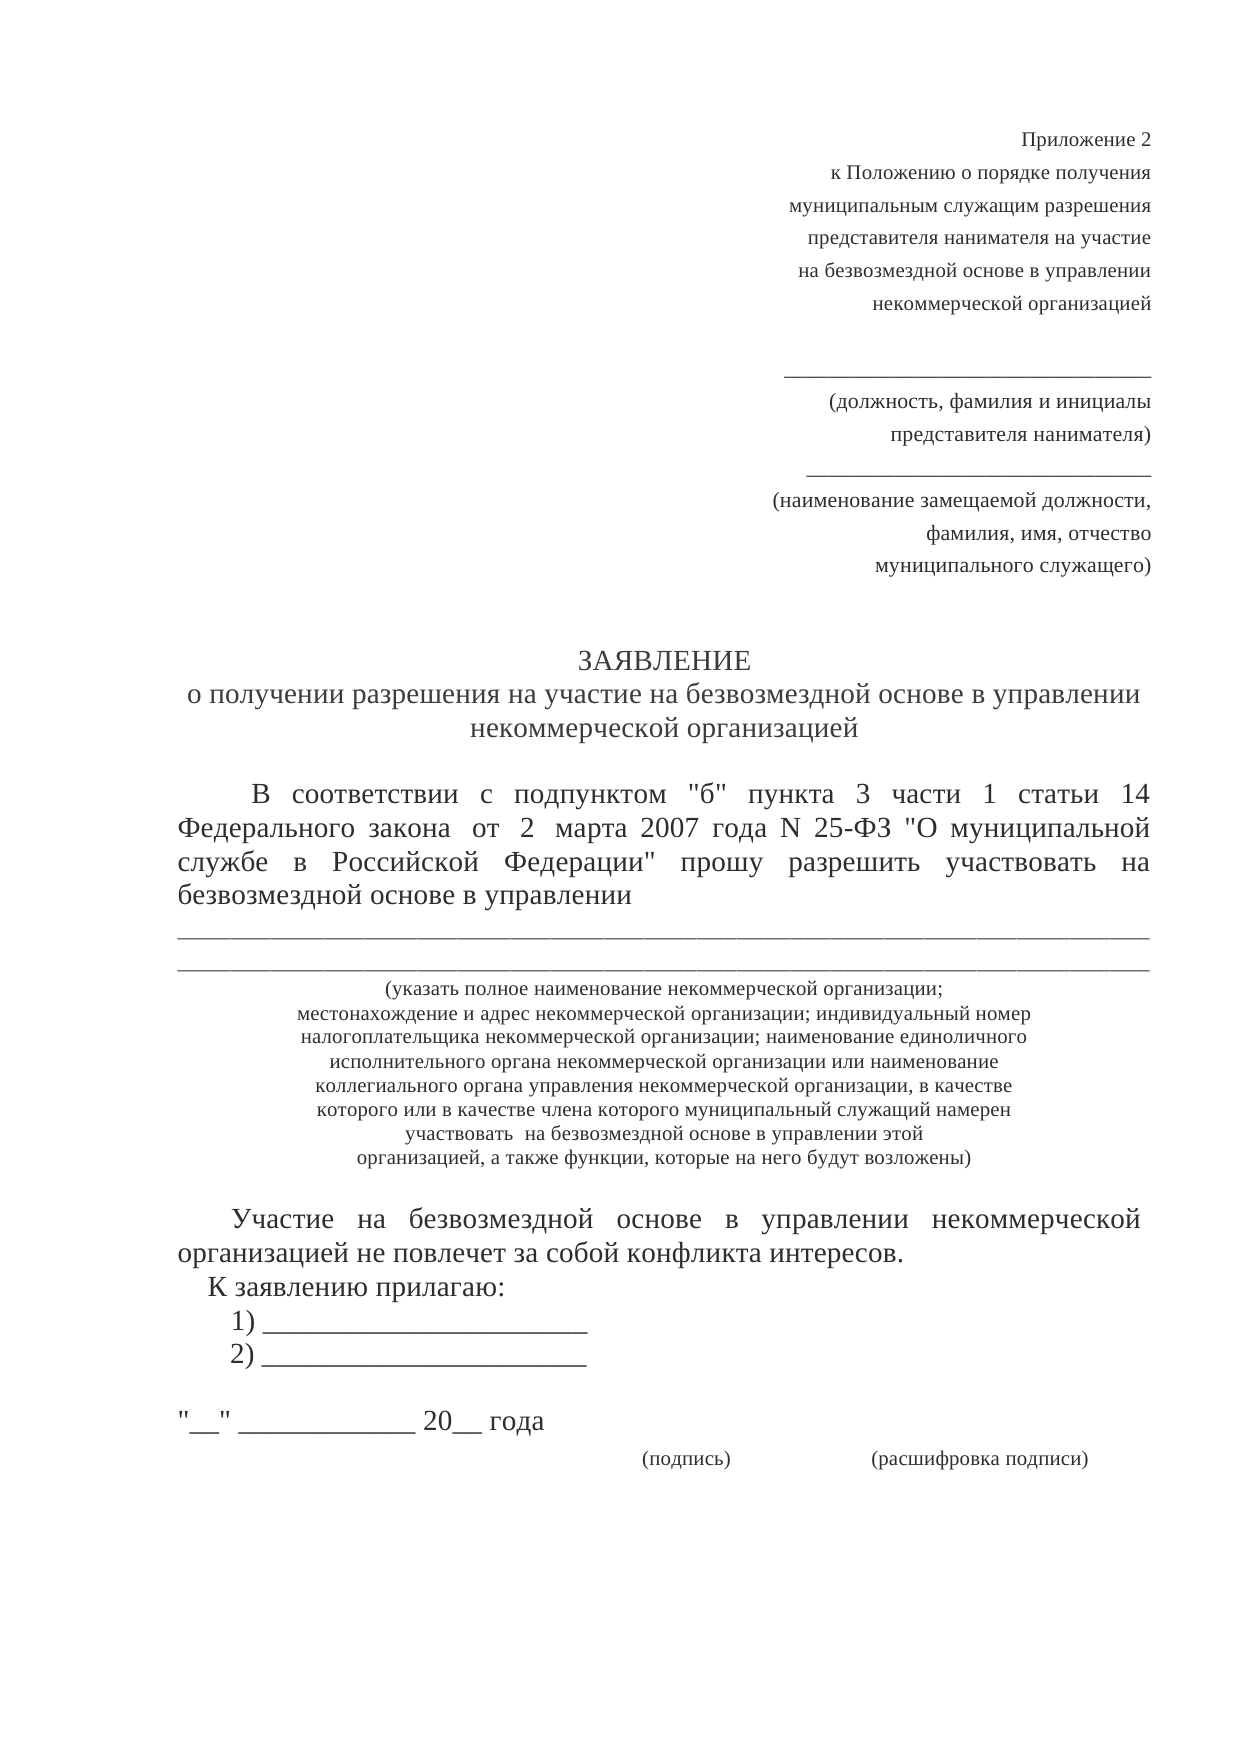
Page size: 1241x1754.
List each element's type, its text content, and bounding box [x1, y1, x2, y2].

text местонахождение и адрес некоммерческой организации; индивидуальный номер [177, 1000, 1152, 1024]
text организацией не повлечет за собой конфликта интересов. [177, 1236, 1152, 1269]
text (подпись) (расшифровка подписи) [177, 1437, 1152, 1470]
text _________________________________ [177, 315, 1152, 381]
text ЗАЯВЛЕНИЕ [177, 643, 1152, 677]
text _________________________________________________________________________ [177, 943, 1152, 976]
text которого или в качестве члена которого муниципальный служащий намерен [177, 1097, 1152, 1121]
text налогоплательщика некоммерческой организации; наименование единоличного [177, 1024, 1152, 1048]
text участвовать на безвозмездной основе в управлении этой [177, 1121, 1152, 1145]
text (указать полное наименование некоммерческой организации; [177, 976, 1152, 1000]
text муниципального служащего) [177, 545, 1152, 577]
text Участие на безвозмездной основе в управлении некоммерческой [177, 1169, 1152, 1236]
text (наименование замещаемой должности, [177, 479, 1152, 512]
text _________________________________________________________________________ [177, 911, 1152, 943]
text 1) ______________________ [177, 1303, 1152, 1336]
text о получении разрешения на участие на безвозмездной основе в управлении некоммерческой организацией [177, 677, 1152, 744]
text фамилия, имя, отчество [177, 512, 1152, 545]
text 2) ______________________ [177, 1336, 1152, 1370]
text организацией, а также функции, которые на него будут возложены) [177, 1145, 1152, 1169]
text исполнительного органа некоммерческой организации или наименование [177, 1048, 1152, 1073]
text "__" ____________ 20__ года [177, 1370, 1152, 1437]
text Приложение 2 к Положению о порядке получения муниципальным служащим разрешения представителя нанимателя на участие на безвозмездной основе в управлении некоммерческой организацией [177, 118, 1152, 315]
text В соответствии с подпунктом "б" пункта 3 части 1 статьи 14 Федерального закона от 2 марта 2007 года N 25-ФЗ "О муниципальной службе в Российской Федерации" прошу разрешить участвовать на безвозмездной основе в управлении [177, 744, 1152, 911]
text представителя нанимателя) _______________________________ [177, 413, 1152, 479]
text коллегиального органа управления некоммерческой организации, в качестве [177, 1073, 1152, 1097]
text К заявлению прилагаю: [177, 1269, 1152, 1303]
text (должность, фамилия и инициалы [177, 381, 1152, 413]
